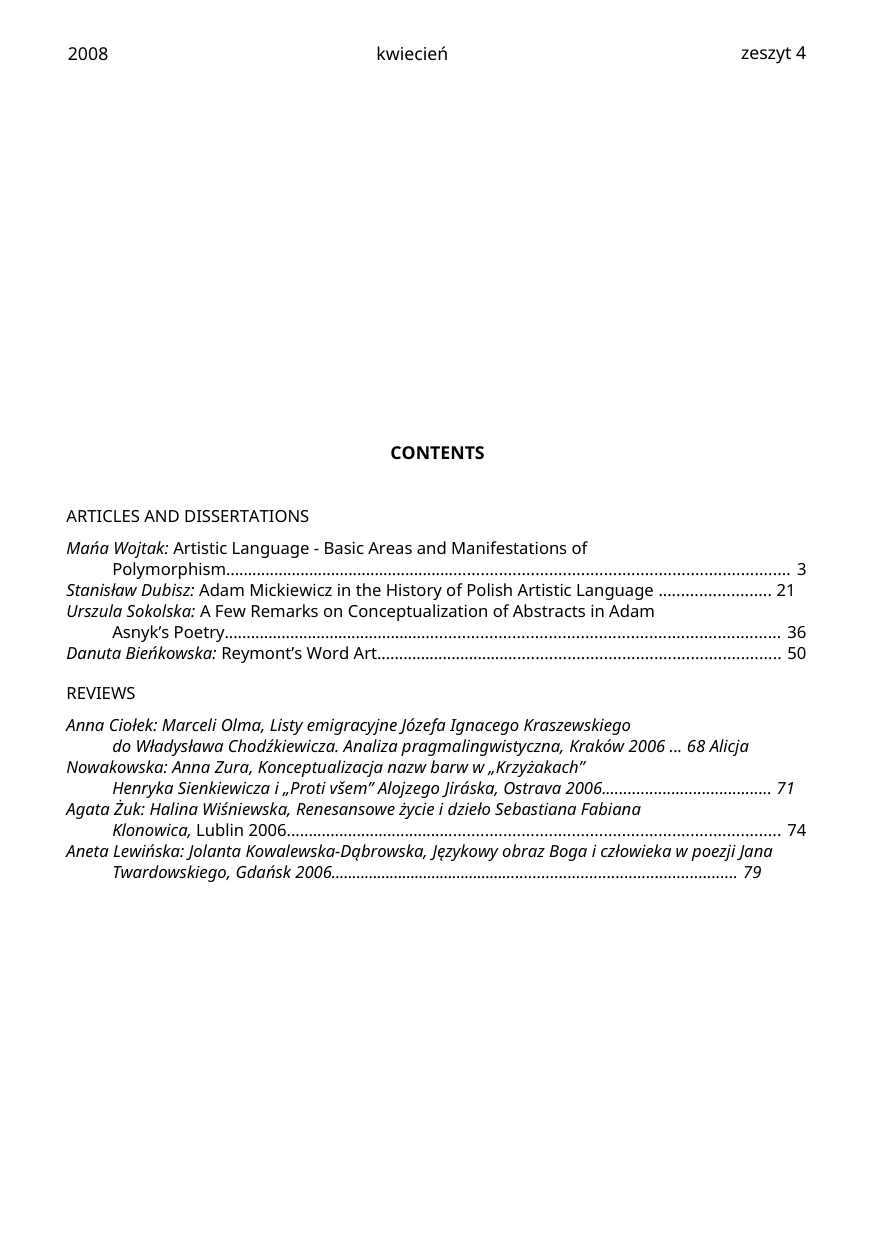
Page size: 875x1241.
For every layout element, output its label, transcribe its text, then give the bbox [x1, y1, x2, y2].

text Urszula Sokolska: A Few Remarks on Conceptualization of Abstracts in Adam [66, 601, 811, 622]
text kwiecień [376, 46, 448, 63]
text 2008 [68, 46, 108, 64]
text ARTICLES AND DISSERTATIONS [66, 509, 811, 525]
text Aneta Lewińska: Jolanta Kowalewska-Dąbrowska, Językowy obraz Boga i człowieka w poezji Jana Twardowskiego, Gdańsk 2006 79 [66, 841, 811, 883]
text zeszyt 4 [741, 45, 806, 63]
text CONTENTS [66, 445, 808, 463]
text Asnyk’s Poetry 36 [112, 622, 811, 643]
text Polymorphism 3 [112, 558, 811, 579]
text REVIEWS [66, 686, 811, 703]
text Stanisław Dubisz: Adam Mickiewicz in the History of Polish Artistic Language 21 [66, 579, 811, 601]
text Mańa Wojtak: Artistic Language - Basic Areas and Manifestations of [66, 537, 811, 558]
text Agata Żuk: Halina Wiśniewska, Renesansowe życie i dzieło Sebastiana Fabiana [66, 798, 811, 819]
text do Władysława Chodźkiewicza. Analiza pragmalingwistyczna, Kraków 2006 ... 68 Alicja Nowakowska: Anna Zura, Konceptualizacja nazw barw w „Krzyżakach” [66, 735, 811, 777]
text Danuta Bieńkowska: Reymont’s Word Art 50 [66, 643, 811, 664]
text Henryka Sienkiewicza i „Proti všem” Alojzego Jiráska, Ostrava 2006 71 [112, 777, 811, 798]
text Anna Ciołek: Marceli Olma, Listy emigracyjne Józefa Ignacego Kraszewskiego [66, 714, 811, 735]
text Klonowica, Lublin 2006 74 [112, 819, 811, 841]
